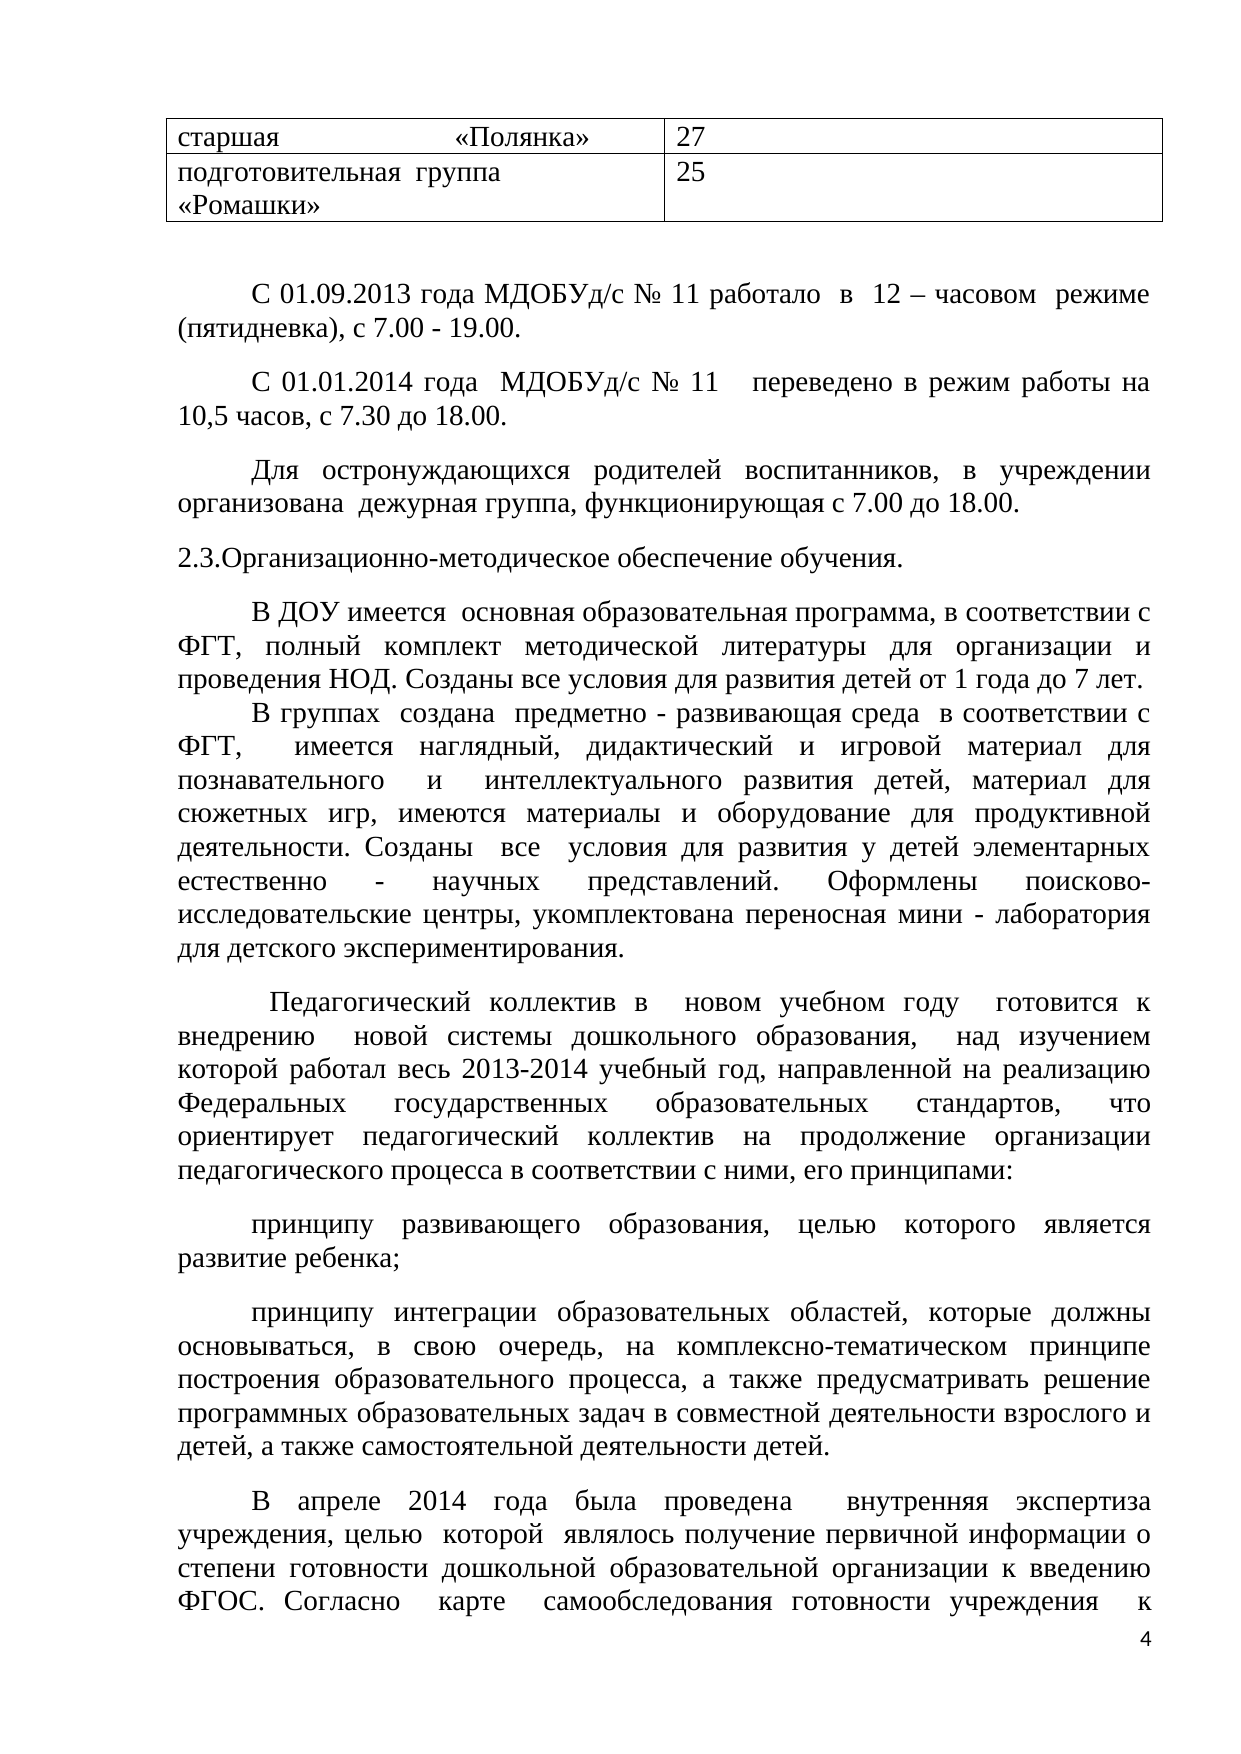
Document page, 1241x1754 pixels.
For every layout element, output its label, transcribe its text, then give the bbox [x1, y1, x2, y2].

table_cell старшая «Полянка» [167, 119, 664, 153]
table_cell 27 [665, 119, 1162, 153]
text Для остронуждающихся родителей воспитанников, в учреждении организована дежурная группа, функционирующая с 7.00 до 18.00. [177, 452, 1152, 519]
text С 01.01.2014 года МДОБУд/с № 11 переведено в режим работы на 10,5 часов, с 7.30 до 18.00. [177, 364, 1152, 431]
text В ДОУ имеется основная образовательная программа, в соответствии с ФГТ, полный комплект методической литературы для организации и проведения НОД. Созданы все условия для развития детей от 1 года до 7 лет. В группах создана предметно - развивающая среда в соответствии с ФГТ, имеется наглядный, дидактический и игровой материал для познавательного и интеллектуального развития детей, материал для сюжетных игр, имеются материалы и оборудование для продуктивной деятельности. Созданы все условия для развития у детей элементарных естественно - научных представлений. Оформлены поисково-исследовательские центры, укомплектована переносная мини - лаборатория для детского экспериментирования. [177, 594, 1152, 963]
text 2.3.Организационно-методическое обеспечение обучения. [177, 540, 1152, 573]
table_cell 25 [665, 154, 1162, 221]
table_cell подготовительная группа «Ромашки» [167, 154, 664, 221]
text принципу интеграции образовательных областей, которые должны основываться, в свою очередь, на комплексно-тематическом принципе построения образовательного процесса, а также предусматривать решение программных образовательных задач в совместной деятельности взрослого и детей, а также самостоятельной деятельности детей. [177, 1294, 1152, 1462]
text принципу развивающего образования, целью которого является развитие ребенка; [177, 1206, 1152, 1273]
text Педагогический коллектив в новом учебном году готовится к внедрению новой системы дошкольного образования, над изучением которой работал весь 2013-2014 учебный год, направленной на реализацию Федеральных государственных образовательных стандартов, что ориентирует педагогический коллектив на продолжение организации педагогического процесса в соответствии с ними, его принципами: [177, 984, 1152, 1185]
text С 01.09.2013 года МДОБУд/с № 11 работало в 12 – часовом режиме (пятидневка), с 7.00 - 19.00. [177, 276, 1152, 343]
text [177, 1483, 1152, 1617]
